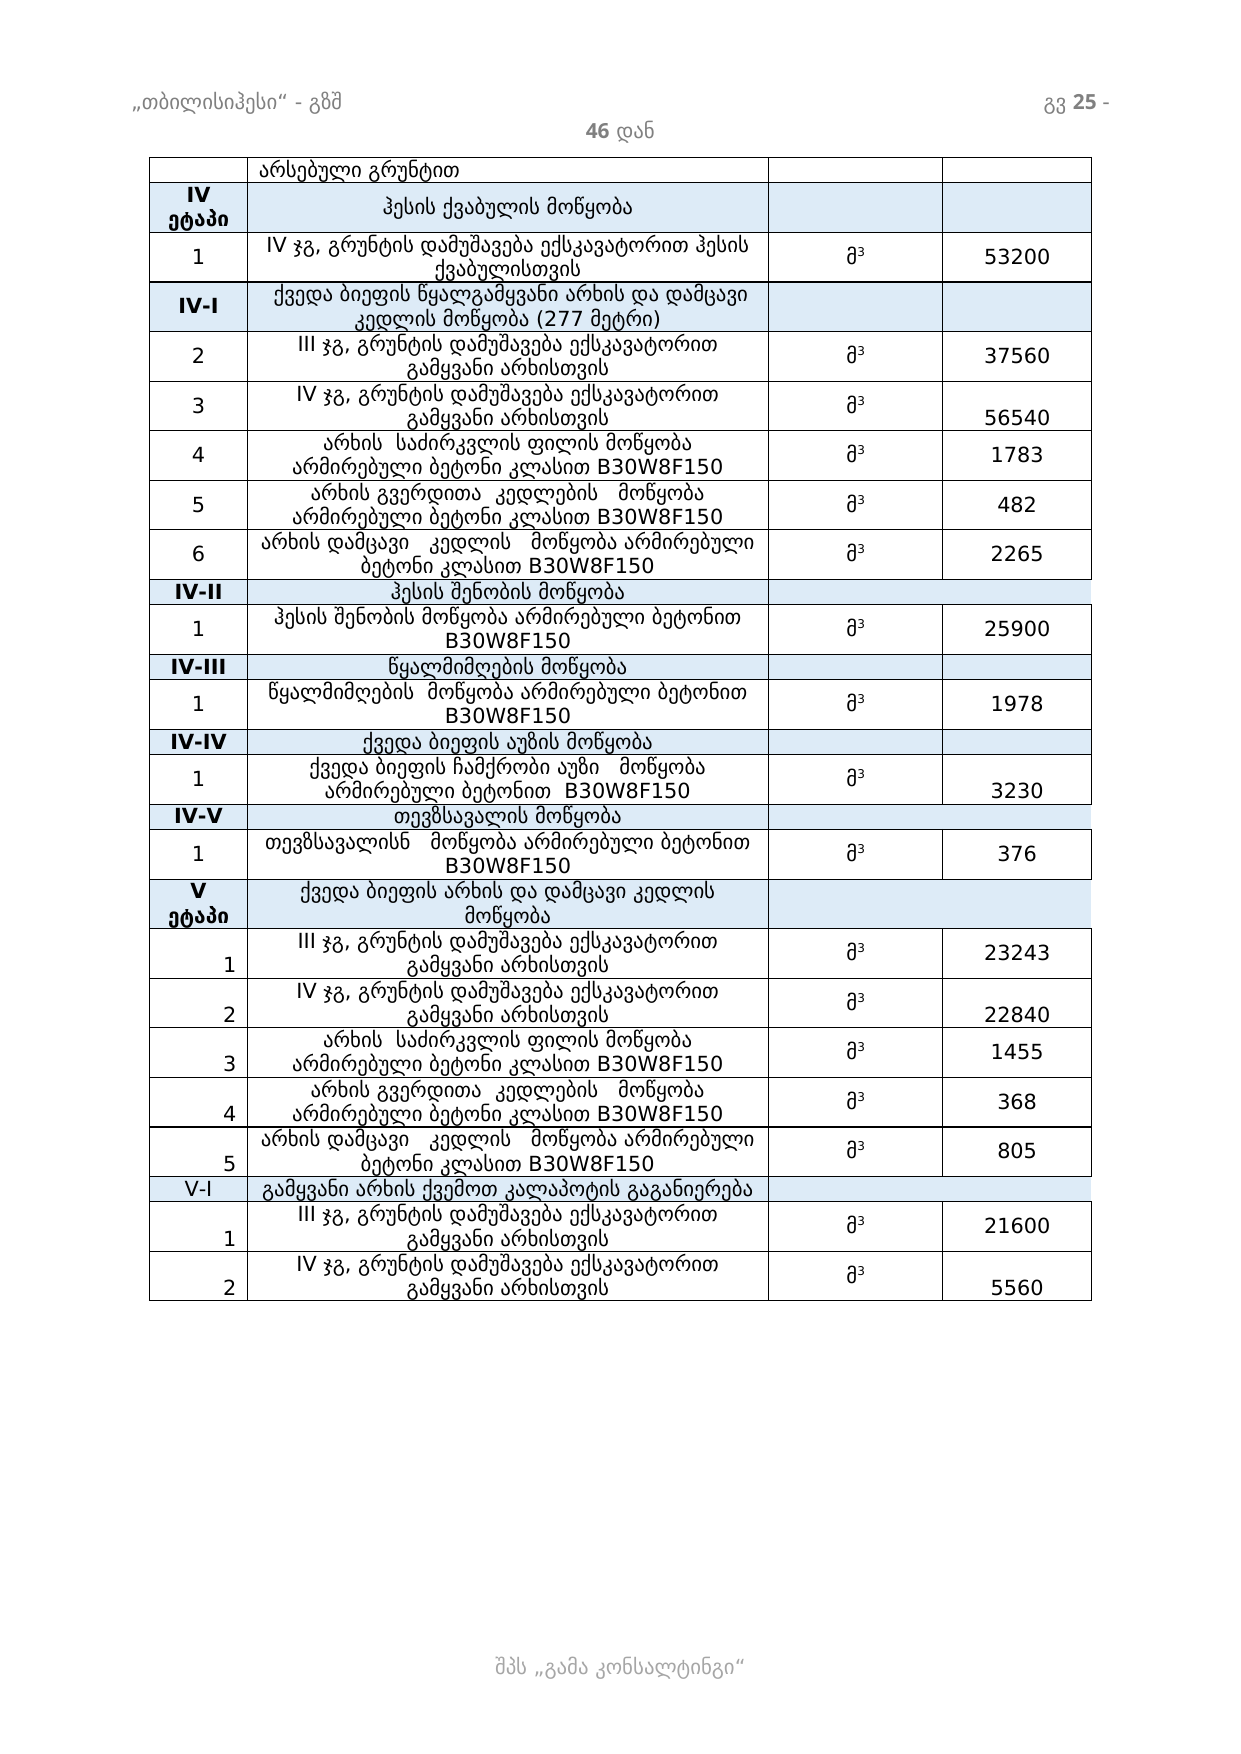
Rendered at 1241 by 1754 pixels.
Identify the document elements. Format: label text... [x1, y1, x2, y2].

table_cell 3 [150, 382, 247, 430]
table_cell IV ჯგ, გრუნტის დამუშავება ექსკავატორით გამყვანი არხისთვის [248, 382, 768, 430]
table_cell 37560 [943, 332, 1091, 381]
table_cell 1 [150, 929, 247, 978]
table_cell მ3 [769, 1028, 942, 1077]
table_cell 1455 [943, 1028, 1091, 1077]
table_cell 1 [150, 1202, 247, 1251]
table_cell 3230 [943, 755, 1091, 803]
table_cell [769, 880, 943, 928]
table_cell 482 [943, 481, 1091, 529]
table_cell [943, 1177, 1091, 1201]
table_cell IV ჯგ, გრუნტის დამუშავება ექსკავატორით გამყვანი არხისთვის [248, 979, 768, 1027]
table_cell III ჯგ, გრუნტის დამუშავება ექსკავატორით გამყვანი არხისთვის [248, 929, 768, 978]
table_cell გამყვანი არხის ქვემოთ კალაპოტის გაგანიერება [248, 1177, 768, 1201]
table_cell არხის გვერდითა კედლების მოწყობა არმირებული ბეტონი კლასით B30W8F150 [248, 1078, 768, 1126]
table_cell III ჯგ, გრუნტის დამუშავება ექსკავატორით გამყვანი არხისთვის [248, 332, 768, 381]
table_cell ქვედა ბიეფის წყალგამყვანი არხის და დამცავი კედლის მოწყობა (277 მეტრი) [248, 283, 768, 331]
table_cell 2 [150, 1252, 247, 1300]
table_cell [769, 183, 942, 232]
table_cell 4 [150, 1078, 247, 1126]
table_cell IV-IV [150, 730, 247, 754]
table_cell 23243 [943, 929, 1091, 978]
table_cell [769, 1177, 943, 1201]
table_cell თევზსავალის მოწყობა [248, 805, 768, 829]
table_cell მ3 [769, 605, 942, 654]
table_cell არხის დამცავი კედლის მოწყობა არმირებული ბეტონი კლასით B30W8F150 [248, 1128, 768, 1176]
table_cell [943, 880, 1091, 928]
table_cell [943, 730, 1091, 754]
table_cell 1 [150, 830, 247, 878]
table_cell 1 [150, 755, 247, 803]
table_cell მ3 [769, 1128, 942, 1176]
table_cell მ3 [769, 755, 942, 803]
table_cell IV-II [150, 580, 247, 604]
table_cell [943, 655, 1091, 679]
table_cell IV-V [150, 805, 247, 829]
table_cell [943, 183, 1091, 232]
table_cell 5560 [943, 1252, 1091, 1300]
table_cell 21600 [943, 1202, 1091, 1251]
table_cell [769, 655, 942, 679]
table_cell [943, 805, 1091, 829]
table_cell [769, 580, 943, 604]
table_cell 53200 [943, 233, 1091, 281]
table_cell 31600 [943, 158, 1091, 182]
table_cell მ3 [769, 929, 942, 978]
table_cell 10 [150, 158, 247, 182]
table_cell IV ეტაპი [150, 183, 247, 232]
table_cell მ3 [769, 431, 942, 480]
table_cell 22840 [943, 979, 1091, 1027]
table_cell მ3 [769, 530, 942, 579]
table_cell 6 [150, 530, 247, 579]
table_cell 3 [150, 1028, 247, 1077]
table_cell წყალმიმღების მოწყობა არმირებული ბეტონით B30W8F150 [248, 680, 768, 729]
table_cell 4 [150, 431, 247, 480]
table_cell არხის დამცავი კედლის მოწყობა არმირებული ბეტონი კლასით B30W8F150 [248, 530, 768, 579]
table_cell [248, 158, 768, 182]
table_cell [769, 283, 942, 331]
table_cell IV ჯგ, გრუნტის დამუშავება ექსკავატორით ჰესის ქვაბულისთვის [248, 233, 768, 281]
table_cell 56540 [943, 382, 1091, 430]
table_cell მ3 [769, 382, 942, 430]
table_cell [769, 805, 943, 829]
table_cell 5 [150, 481, 247, 529]
table_cell მ3 [769, 830, 942, 878]
table_cell 2 [150, 332, 247, 381]
table_cell მ3 [769, 233, 942, 281]
table_cell V-I [150, 1177, 247, 1201]
table_cell [943, 283, 1091, 331]
table_cell V ეტაპი [150, 880, 247, 928]
table_cell 2 [150, 979, 247, 1027]
table_cell ქვედა ბიეფის აუზის მოწყობა [248, 730, 768, 754]
table_cell IV-III [150, 655, 247, 679]
table_cell 805 [943, 1128, 1091, 1176]
table_cell [769, 730, 942, 754]
table_cell 1978 [943, 680, 1091, 729]
table_cell IV-I [150, 283, 247, 331]
table_cell 1 [150, 605, 247, 654]
table_cell 1783 [943, 431, 1091, 480]
table_cell არხის საძირკვლის ფილის მოწყობა არმირებული ბეტონი კლასით B30W8F150 [248, 431, 768, 480]
table_cell [943, 580, 1091, 604]
table_cell 25900 [943, 605, 1091, 654]
table_cell III ჯგ, გრუნტის დამუშავება ექსკავატორით გამყვანი არხისთვის [248, 1202, 768, 1251]
table_cell ჰესის შენობის მოწყობა [248, 580, 768, 604]
table_cell მ3 [769, 979, 942, 1027]
table_cell 2265 [943, 530, 1091, 579]
table_cell მ3 [769, 1252, 942, 1300]
table_cell მ3 [769, 680, 942, 729]
table_cell ჰესის შენობის მოწყობა არმირებული ბეტონით B30W8F150 [248, 605, 768, 654]
table_cell ქვედა ბიეფის ჩამქრობი აუზი მოწყობა არმირებული ბეტონით B30W8F150 [248, 755, 768, 803]
table_cell მ3 [769, 1202, 942, 1251]
table_cell 1 [150, 680, 247, 729]
table_cell IV ჯგ, გრუნტის დამუშავება ექსკავატორით გამყვანი არხისთვის [248, 1252, 768, 1300]
table_cell 368 [943, 1078, 1091, 1126]
table_cell 5 [150, 1128, 247, 1176]
table_cell მ3 [769, 332, 942, 381]
table_cell მ3 [769, 1078, 942, 1126]
table_cell თევზსავალისნ მოწყობა არმირებული ბეტონით B30W8F150 [248, 830, 768, 878]
table_cell წყალმიმღების მოწყობა [248, 655, 768, 679]
table_cell მ3 [769, 481, 942, 529]
table_cell არხის საძირკვლის ფილის მოწყობა არმირებული ბეტონი კლასით B30W8F150 [248, 1028, 768, 1077]
table_cell ქვედა ბიეფის არხის და დამცავი კედლის მოწყობა [248, 880, 768, 928]
table_cell ჰესის ქვაბულის მოწყობა [248, 183, 768, 232]
table_cell 1 [150, 233, 247, 281]
table_cell არხის გვერდითა კედლების მოწყობა არმირებული ბეტონი კლასით B30W8F150 [248, 481, 768, 529]
table_cell 376 [943, 830, 1091, 878]
table_cell მ3 [769, 158, 942, 182]
